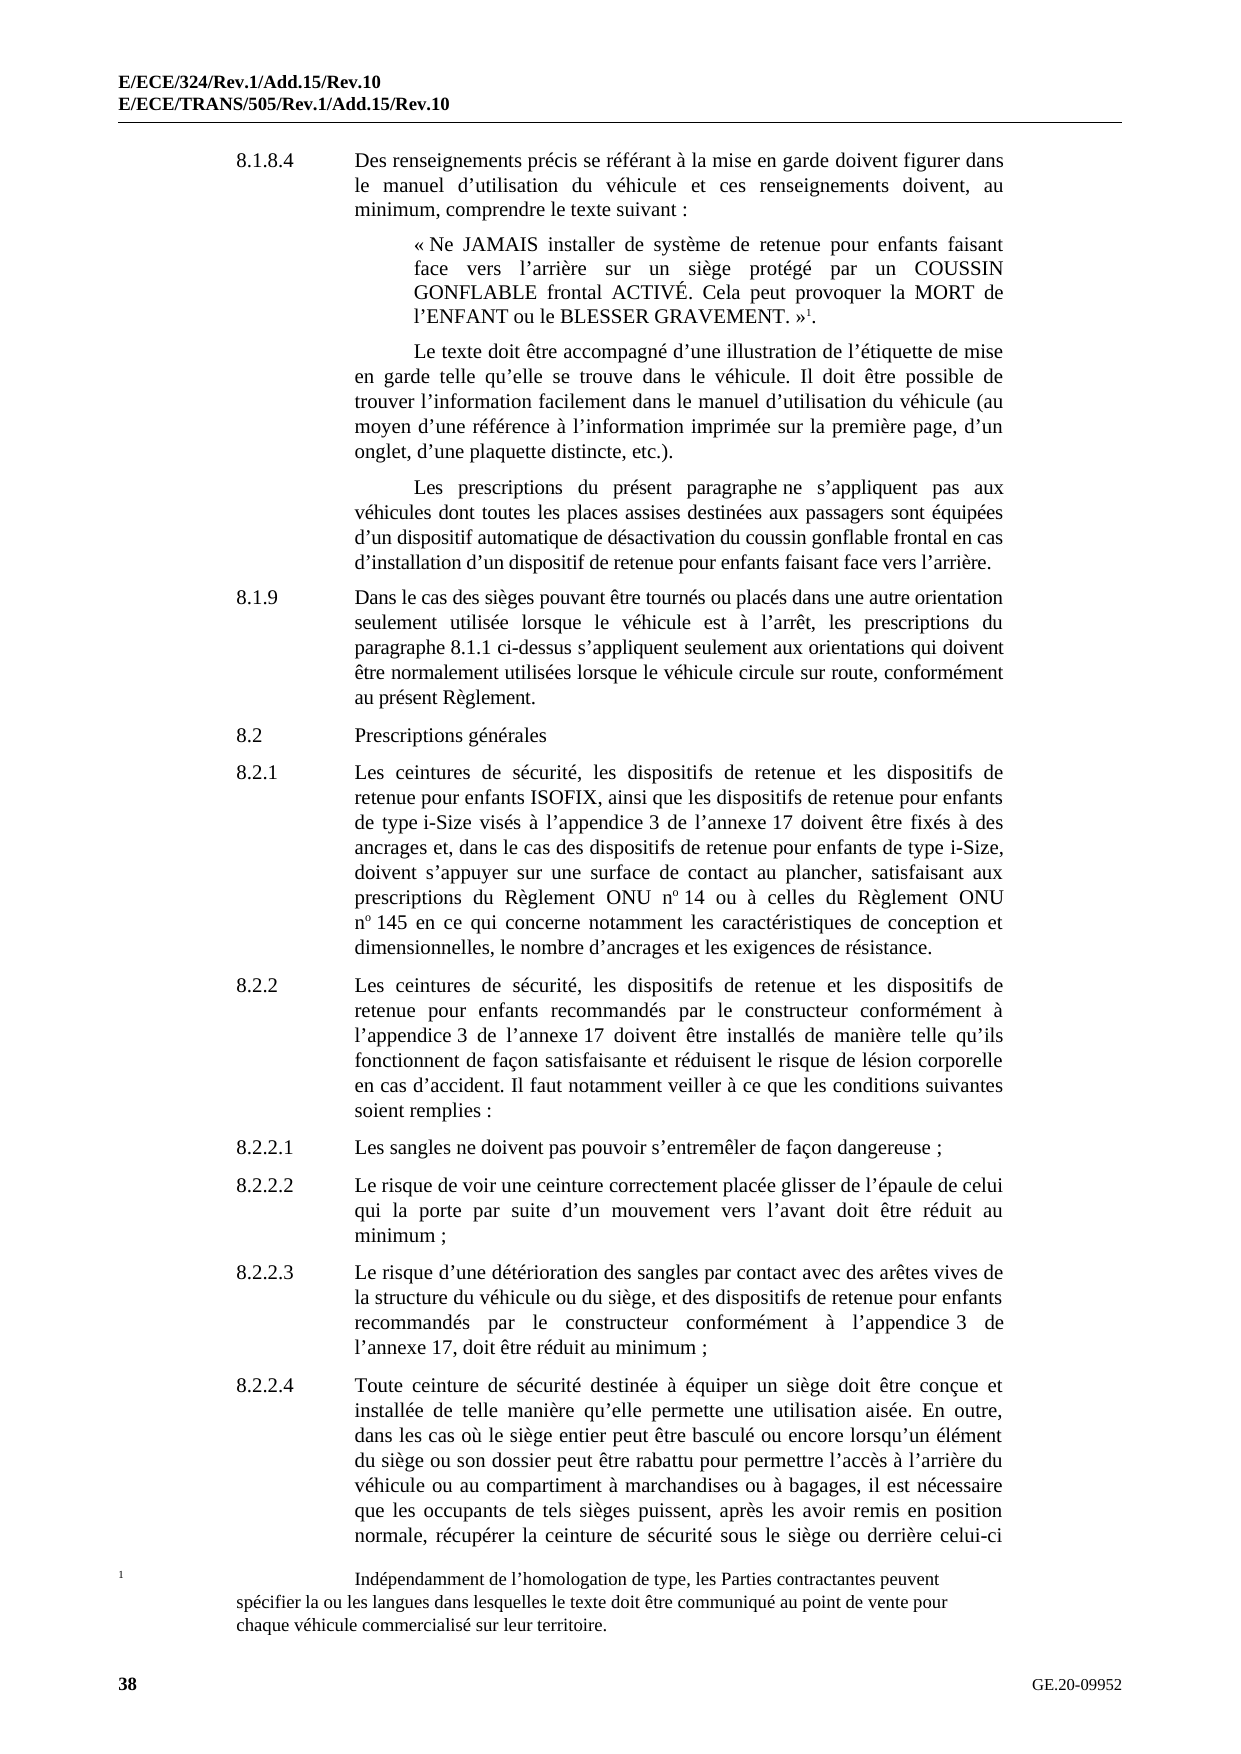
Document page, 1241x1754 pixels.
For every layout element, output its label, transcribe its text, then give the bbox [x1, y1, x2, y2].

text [236, 1372, 1004, 1547]
text Le texte doit être accompagné d’une illustration de l’étiquette de mise en garde telle qu’elle se trouve dans le véhicule. Il doit être possible de trouver l’information facilement dans le manuel d’utilisation du véhicule (au moyen d’une référence à l’information imprimée sur la première page, d’un onglet, d’une plaquette distincte, etc.). [354, 338, 1004, 463]
text 8.1.8.4 Des renseignements précis se référant à la mise en garde doivent figurer dans le manuel d’utilisation du véhicule et ces renseignements doivent, au minimum, comprendre le texte suivant : [236, 148, 1004, 221]
text 8.2.2.3 Le risque d’une détérioration des sangles par contact avec des arêtes vives de la structure du véhicule ou du siège, et des dispositifs de retenue pour enfants recommandés par le constructeur conformément à l’appendice 3 de l’annexe 17, doit être réduit au minimum ; [236, 1259, 1004, 1359]
text 8.2.2.1 Les sangles ne doivent pas pouvoir s’entremêler de façon dangereuse ; [236, 1134, 1004, 1159]
text 8.1.9 Dans le cas des sièges pouvant être tournés ou placés dans une autre orientation seulement utilisée lorsque le véhicule est à l’arrêt, les prescriptions du paragraphe 8.1.1 ci-dessus s’appliquent seulement aux orientations qui doivent être normalement utilisées lorsque le véhicule circule sur route, conformément au présent Règlement. [236, 584, 1004, 709]
text Les prescriptions du présent paragraphe ne s’appliquent pas aux véhicules dont toutes les places assises destinées aux passagers sont équipées d’un dispositif automatique de désactivation du coussin gonflable frontal en cas d’installation d’un dispositif de retenue pour enfants faisant face vers l’arrière. [354, 474, 1004, 574]
text 8.2 Prescriptions générales [236, 722, 1004, 747]
text « Ne JAMAIS installer de système de retenue pour enfants faisant face vers l’arrière sur un siège protégé par un COUSSIN GONFLABLE frontal ACTIVÉ. Cela peut provoquer la MORT de l’ENFANT ou le BLESSER GRAVEMENT. ». [413, 232, 1004, 328]
text 8.2.1 Les ceintures de sécurité, les dispositifs de retenue et les dispositifs de retenue pour enfants ISOFIX, ainsi que les dispositifs de retenue pour enfants de type i-Size visés à l’appendice 3 de l’annexe 17 doivent être fixés à des ancrages et, dans le cas des dispositifs de retenue pour enfants de type i-Size, doivent s’appuyer sur une surface de contact au plancher, satisfaisant aux prescriptions du Règlement ONU no 14 ou à celles du Règlement ONU no 145 en ce qui concerne notamment les caractéristiques de conception et dimensionnelles, le nombre d’ancrages et les exigences de résistance. [236, 759, 1004, 959]
text 8.2.2.2 Le risque de voir une ceinture correctement placée glisser de l’épaule de celui qui la porte par suite d’un mouvement vers l’avant doit être réduit au minimum ; [236, 1172, 1004, 1247]
text 8.2.2 Les ceintures de sécurité, les dispositifs de retenue et les dispositifs de retenue pour enfants recommandés par le constructeur conformément à l’appendice 3 de l’annexe 17 doivent être installés de manière telle qu’ils fonctionnent de façon satisfaisante et réduisent le risque de lésion corporelle en cas d’accident. Il faut notamment veiller à ce que les conditions suivantes soient remplies : [236, 972, 1004, 1122]
